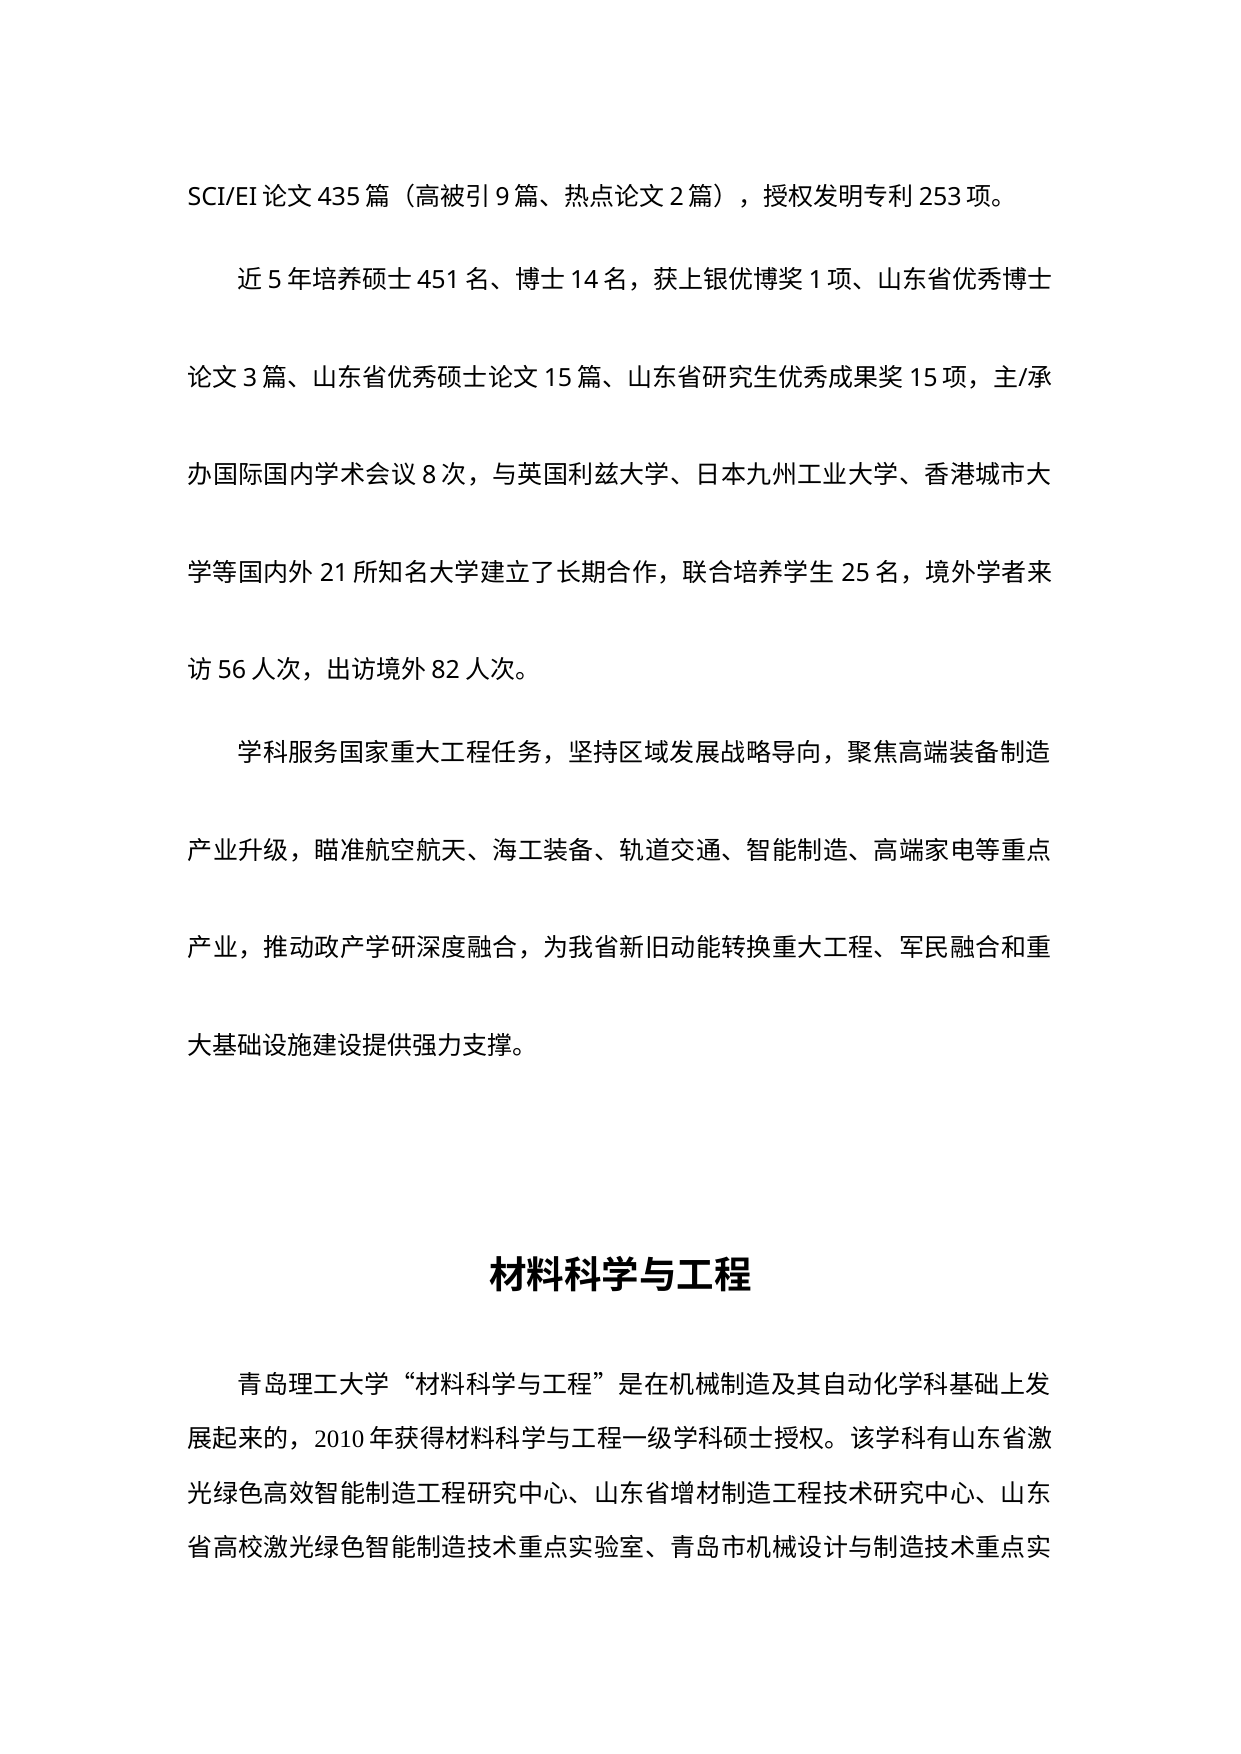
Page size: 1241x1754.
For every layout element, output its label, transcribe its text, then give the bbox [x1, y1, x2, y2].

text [187, 1364, 1053, 1564]
text 学科服务国家重大工程任务，坚持区域发展战略导向，聚焦高端装备制造产业升级，瞄准航空航天、海工装备、轨道交通、智能制造、高端家电等重点产业，推动政产学研深度融合，为我省新旧动能转换重大工程、军民融合和重大基础设施建设提供强力支撑。 [187, 718, 1053, 1076]
text 近5年培养硕士451名、博士14名，获上银优博奖1项、山东省优秀博士论文3篇、山东省优秀硕士论文15篇、山东省研究生优秀成果奖15项，主/承办国际国内学术会议8次，与英国利兹大学、日本九州工业大学、香港城市大学等国内外21所知名大学建立了长期合作，联合培养学生25名，境外学者来访56人次，出访境外82人次。 [187, 245, 1053, 700]
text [187, 162, 1053, 227]
text 材料科学与工程 [187, 1240, 1053, 1305]
